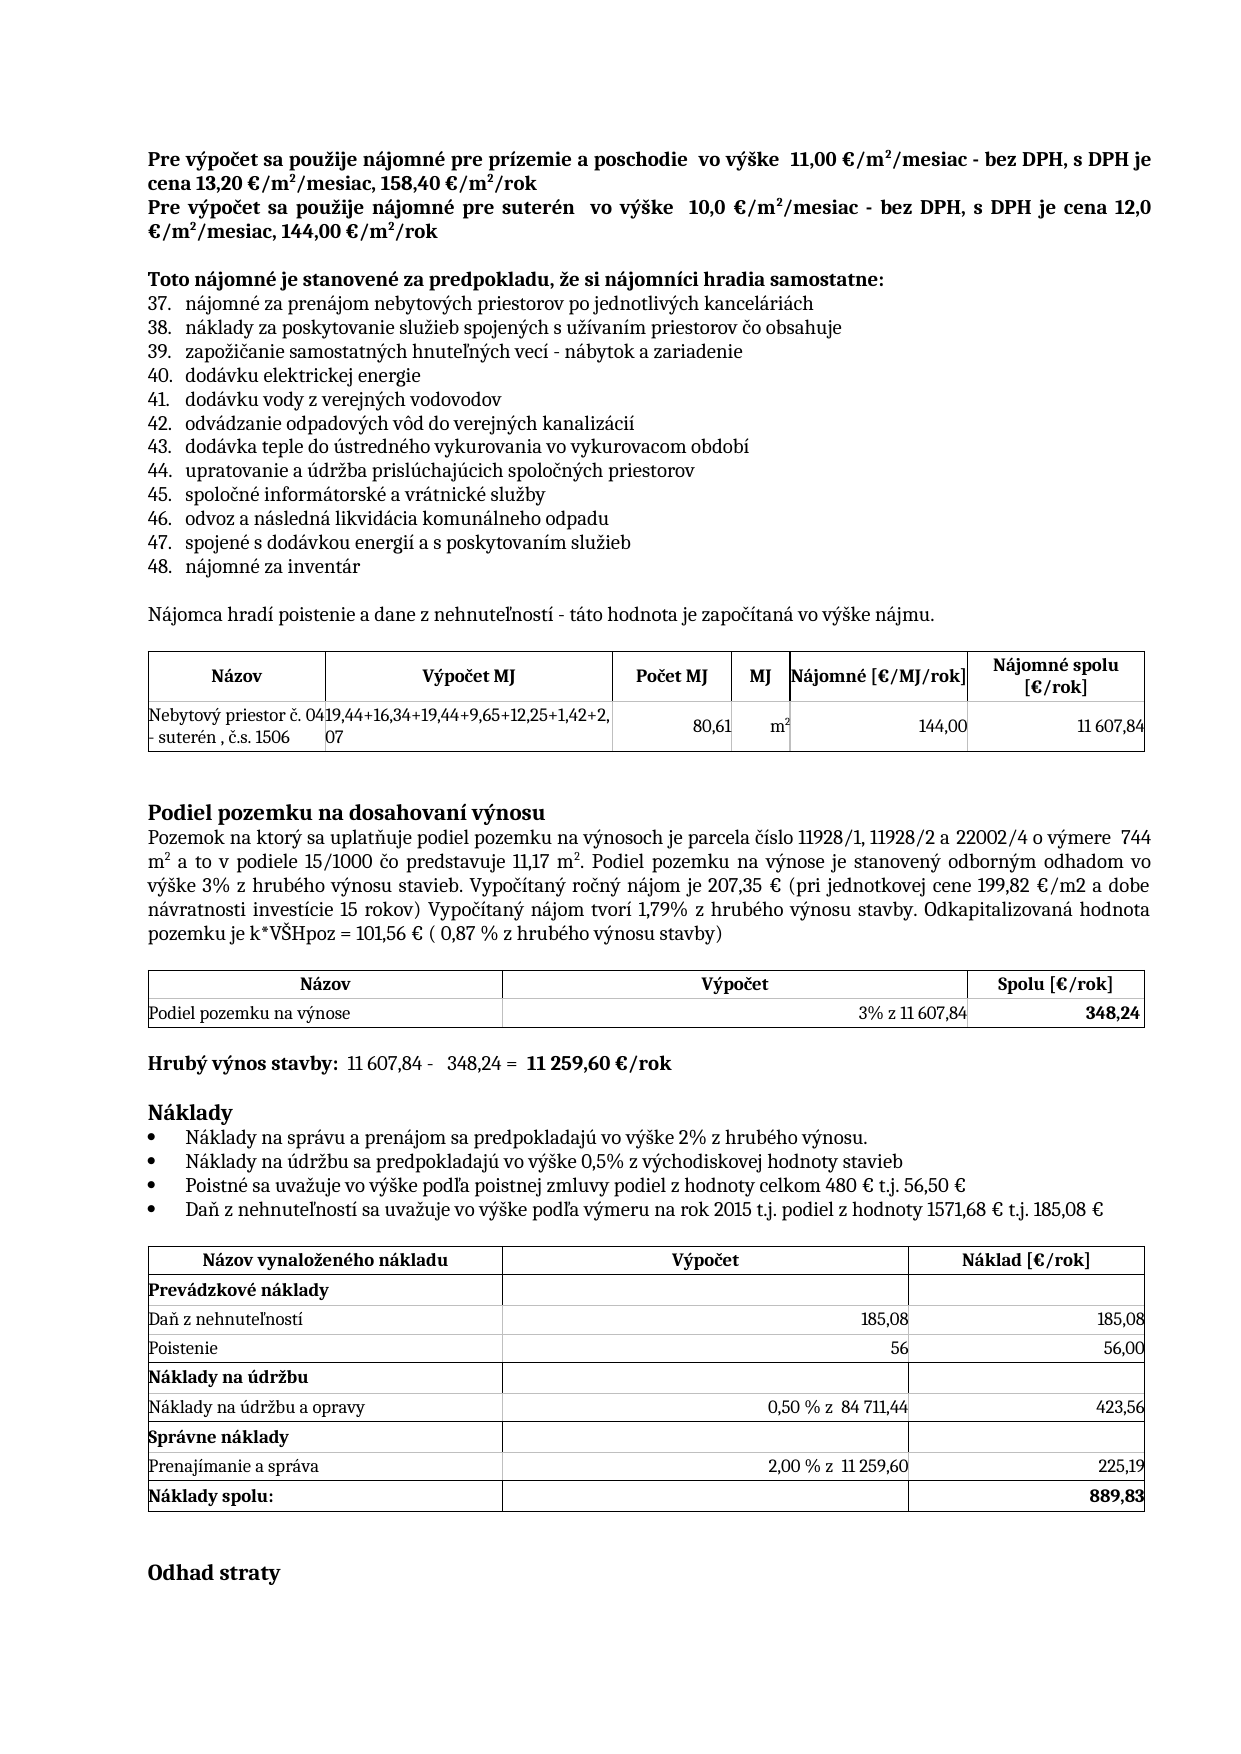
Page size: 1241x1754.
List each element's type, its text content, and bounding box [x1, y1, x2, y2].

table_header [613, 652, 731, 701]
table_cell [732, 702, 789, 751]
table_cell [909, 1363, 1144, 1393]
list zapožičanie samostatných hnuteľných vecí - nábytok a zariadenie [148, 339, 1152, 363]
list Daň z nehnuteľností sa uvažuje vo výške podľa výmeru na rok 2015 t.j. podiel z hodnoty 1571,68 € t.j. 185,08 € [148, 1198, 1152, 1222]
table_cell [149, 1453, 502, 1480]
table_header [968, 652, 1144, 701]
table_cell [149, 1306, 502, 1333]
list nájomné za inventár [148, 555, 1152, 579]
text Hrubý výnos stavby: 11 607,84 - 348,24 = 11 259,60 €/rok [148, 1052, 1152, 1076]
list odvoz a následná likvidácia komunálneho odpadu [148, 507, 1152, 531]
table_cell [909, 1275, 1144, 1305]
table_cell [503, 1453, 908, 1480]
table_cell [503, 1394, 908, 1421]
list dodávku vody z verejných vodovodov [148, 387, 1152, 411]
text Pozemok na ktorý sa uplatňuje podiel pozemku na výnosoch je parcela číslo 11928/1, 11928/2 a 22002/4 o výmere 744 m2 a to v podiele 15/1000 čo predstavuje 11,17 m2. Podiel pozemku na výnose je stanovený odborným odhadom vo výške 3% z hrubého výnosu stavieb. Vypočítaný ročný nájom je 207,35 € (pri jednotkovej cene 199,82 €/m2 a dobe návratnosti investície 15 rokov) Vypočítaný nájom tvorí 1,79% z hrubého výnosu stavby. Odkapitalizovaná hodnota pozemku je k*VŠHpoz = 101,56 € ( 0,87 % z hrubého výnosu stavby) [148, 826, 1152, 946]
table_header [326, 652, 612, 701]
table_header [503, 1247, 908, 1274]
list Náklady na údržbu sa predpokladajú vo výške 0,5% z východiskovej hodnoty stavieb [148, 1150, 1152, 1174]
list nájomné za prenájom nebytových priestorov po jednotlivých kanceláriách [148, 291, 1152, 315]
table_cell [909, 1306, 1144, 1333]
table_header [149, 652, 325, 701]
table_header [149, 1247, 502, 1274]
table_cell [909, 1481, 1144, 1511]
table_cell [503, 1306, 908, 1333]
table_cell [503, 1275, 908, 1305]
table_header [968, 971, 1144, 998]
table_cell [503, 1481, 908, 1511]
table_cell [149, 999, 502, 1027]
list Poistné sa uvažuje vo výške podľa poistnej zmluvy podiel z hodnoty celkom 480 € t.j. 56,50 € [148, 1174, 1152, 1198]
list náklady za poskytovanie služieb spojených s užívaním priestorov čo obsahuje [148, 315, 1152, 339]
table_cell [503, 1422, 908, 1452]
text Pre výpočet sa použije nájomné pre suterén vo výške 10,0 €/m2/mesiac - bez DPH, s DPH je cena 12,0 €/m2/mesiac, 144,00 €/m2/rok [148, 196, 1152, 243]
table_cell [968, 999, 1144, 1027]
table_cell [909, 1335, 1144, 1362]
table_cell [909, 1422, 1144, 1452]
list Náklady na správu a prenájom sa predpokladajú vo výške 2% z hrubého výnosu. [148, 1126, 1152, 1150]
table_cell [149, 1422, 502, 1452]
text Nájomca hradí poistenie a dane z nehnuteľností - táto hodnota je započítaná vo výške nájmu. [148, 603, 1152, 627]
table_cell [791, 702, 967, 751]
text Podiel pozemku na dosahovaní výnosu [148, 800, 1152, 826]
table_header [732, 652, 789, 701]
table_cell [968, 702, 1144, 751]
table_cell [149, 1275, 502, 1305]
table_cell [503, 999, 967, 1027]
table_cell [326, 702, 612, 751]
text Toto nájomné je stanovené za predpokladu, že si nájomníci hradia samostatne: [148, 267, 1152, 291]
text Pre výpočet sa použije nájomné pre prízemie a poschodie vo výške 11,00 €/m2/mesiac - bez DPH, s DPH je cena 13,20 €/m2/mesiac, 158,40 €/m2/rok [148, 148, 1152, 196]
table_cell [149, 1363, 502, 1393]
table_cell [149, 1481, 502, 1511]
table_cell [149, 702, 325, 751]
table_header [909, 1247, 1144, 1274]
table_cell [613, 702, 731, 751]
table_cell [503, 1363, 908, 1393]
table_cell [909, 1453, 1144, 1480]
list spoločné informátorské a vrátnické služby [148, 483, 1152, 507]
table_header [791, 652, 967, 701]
list upratovanie a údržba prislúchajúcich spoločných priestorov [148, 459, 1152, 483]
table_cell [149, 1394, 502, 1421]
list dodávka teple do ústredného vykurovania vo vykurovacom období [148, 435, 1152, 459]
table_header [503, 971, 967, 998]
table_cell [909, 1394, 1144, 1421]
text Náklady [148, 1099, 1152, 1126]
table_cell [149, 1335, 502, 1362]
text Odhad straty [148, 1560, 1152, 1587]
list odvádzanie odpadových vôd do verejných kanalizácií [148, 411, 1152, 435]
list dodávku elektrickej energie [148, 363, 1152, 387]
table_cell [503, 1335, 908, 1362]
list spojené s dodávkou energií a s poskytovaním služieb [148, 531, 1152, 555]
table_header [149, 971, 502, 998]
